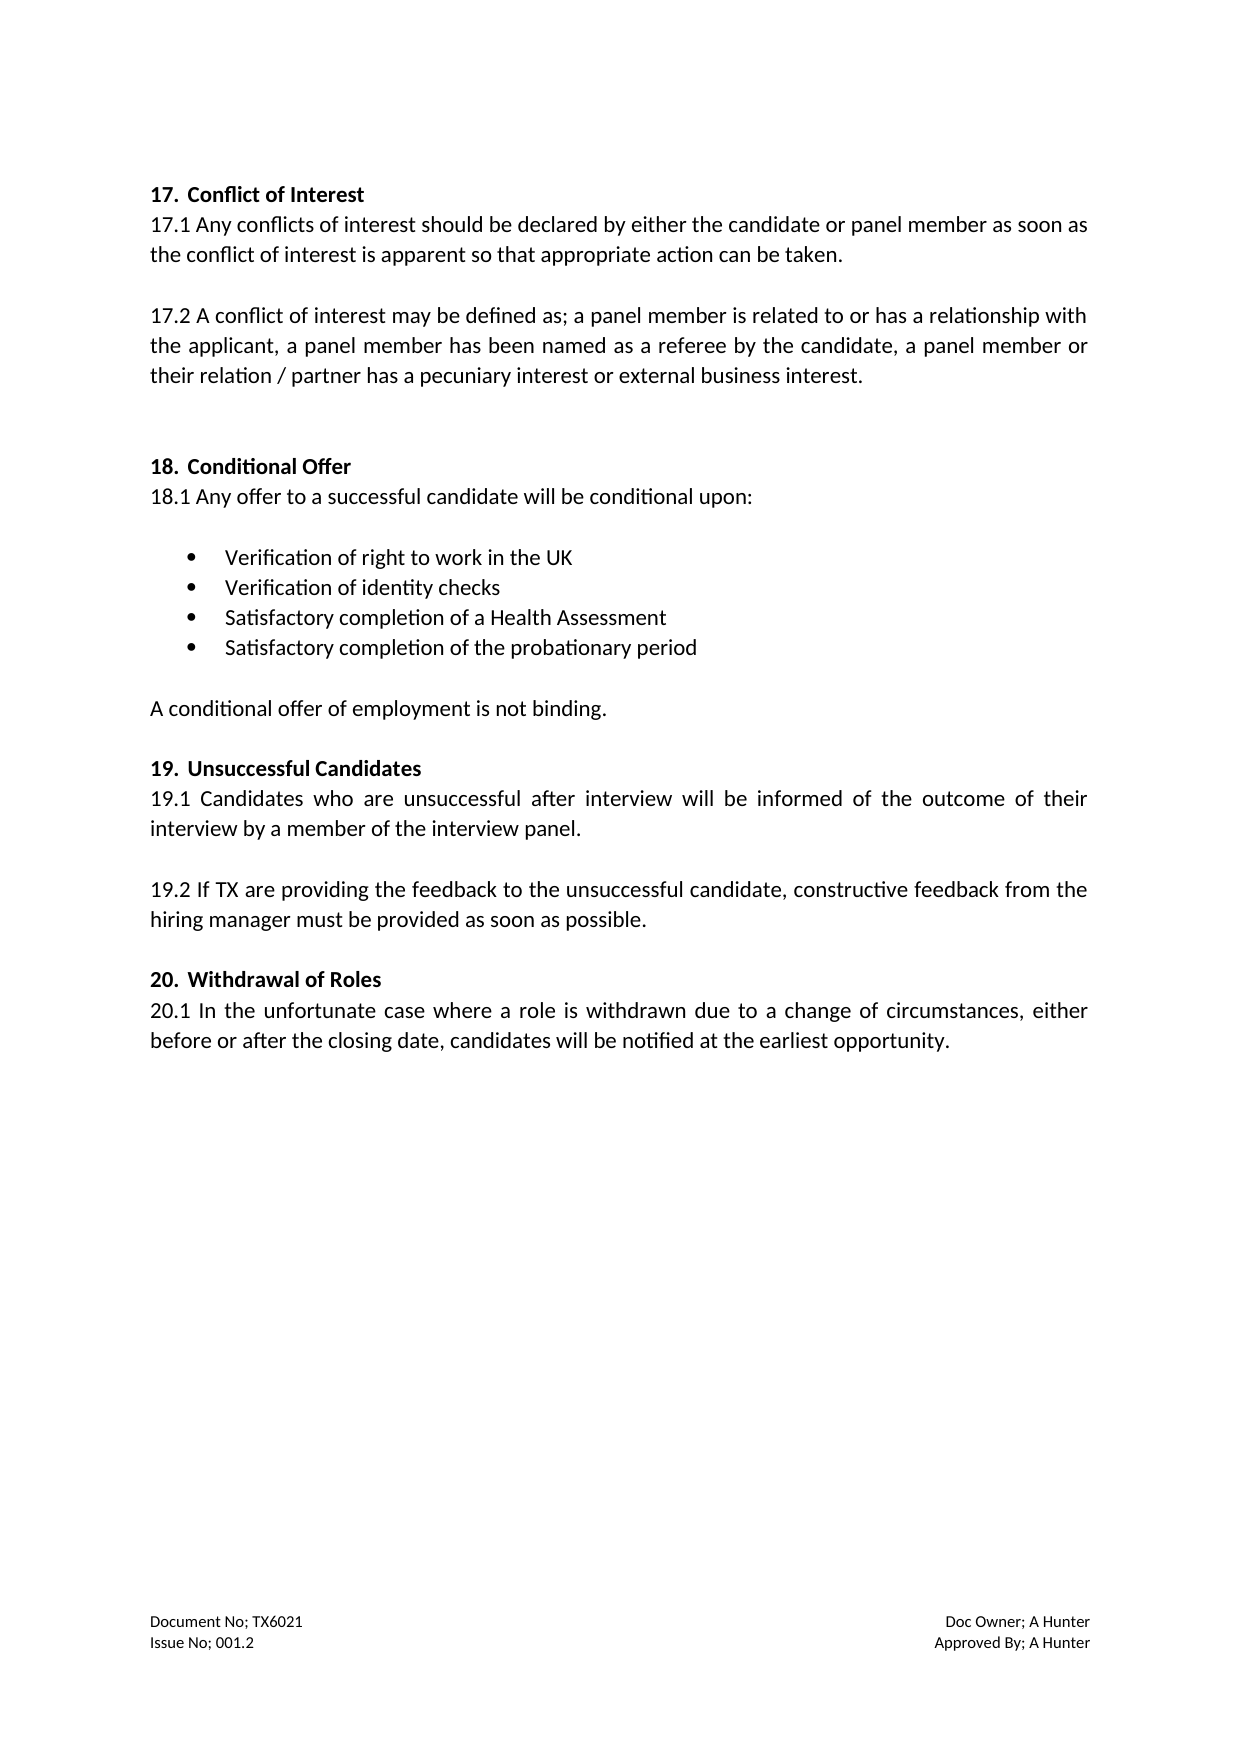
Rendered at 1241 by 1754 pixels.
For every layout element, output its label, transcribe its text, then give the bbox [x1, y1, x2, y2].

list Verification of right to work in the UK [187, 543, 1090, 571]
list Withdrawal of Roles [150, 966, 1090, 994]
list Unsuccessful Candidates [150, 754, 1090, 782]
text 17.1 Any conflicts of interest should be declared by either the candidate or panel member as soon as the conflict of interest is apparent so that appropriate action can be taken. [150, 210, 1090, 269]
list Conditional Offer [150, 452, 1090, 480]
list Satisfactory completion of a Health Assessment [187, 603, 1090, 631]
list Conflict of Interest [150, 180, 1090, 208]
text 19.1 Candidates who are unsuccessful after interview will be informed of the outcome of their interview by a member of the interview panel. [150, 784, 1090, 843]
list Satisfactory completion of the probationary period [187, 633, 1090, 661]
text 20.1 In the unfortunate case where a role is withdrawn due to a change of circumstances, either before or after the closing date, candidates will be notified at the earliest opportunity. [150, 996, 1090, 1054]
text A conditional offer of employment is not binding. [150, 694, 1090, 722]
text 18.1 Any offer to a successful candidate will be conditional upon: [150, 482, 1090, 510]
list Verification of identity checks [187, 573, 1090, 601]
text 19.2 If TX are providing the feedback to the unsuccessful candidate, constructive feedback from the hiring manager must be provided as soon as possible. [150, 875, 1090, 933]
text 17.2 A conflict of interest may be defined as; a panel member is related to or has a relationship with the applicant, a panel member has been named as a referee by the candidate, a panel member or their relation / partner has a pecuniary interest or external business interest. [150, 301, 1090, 389]
